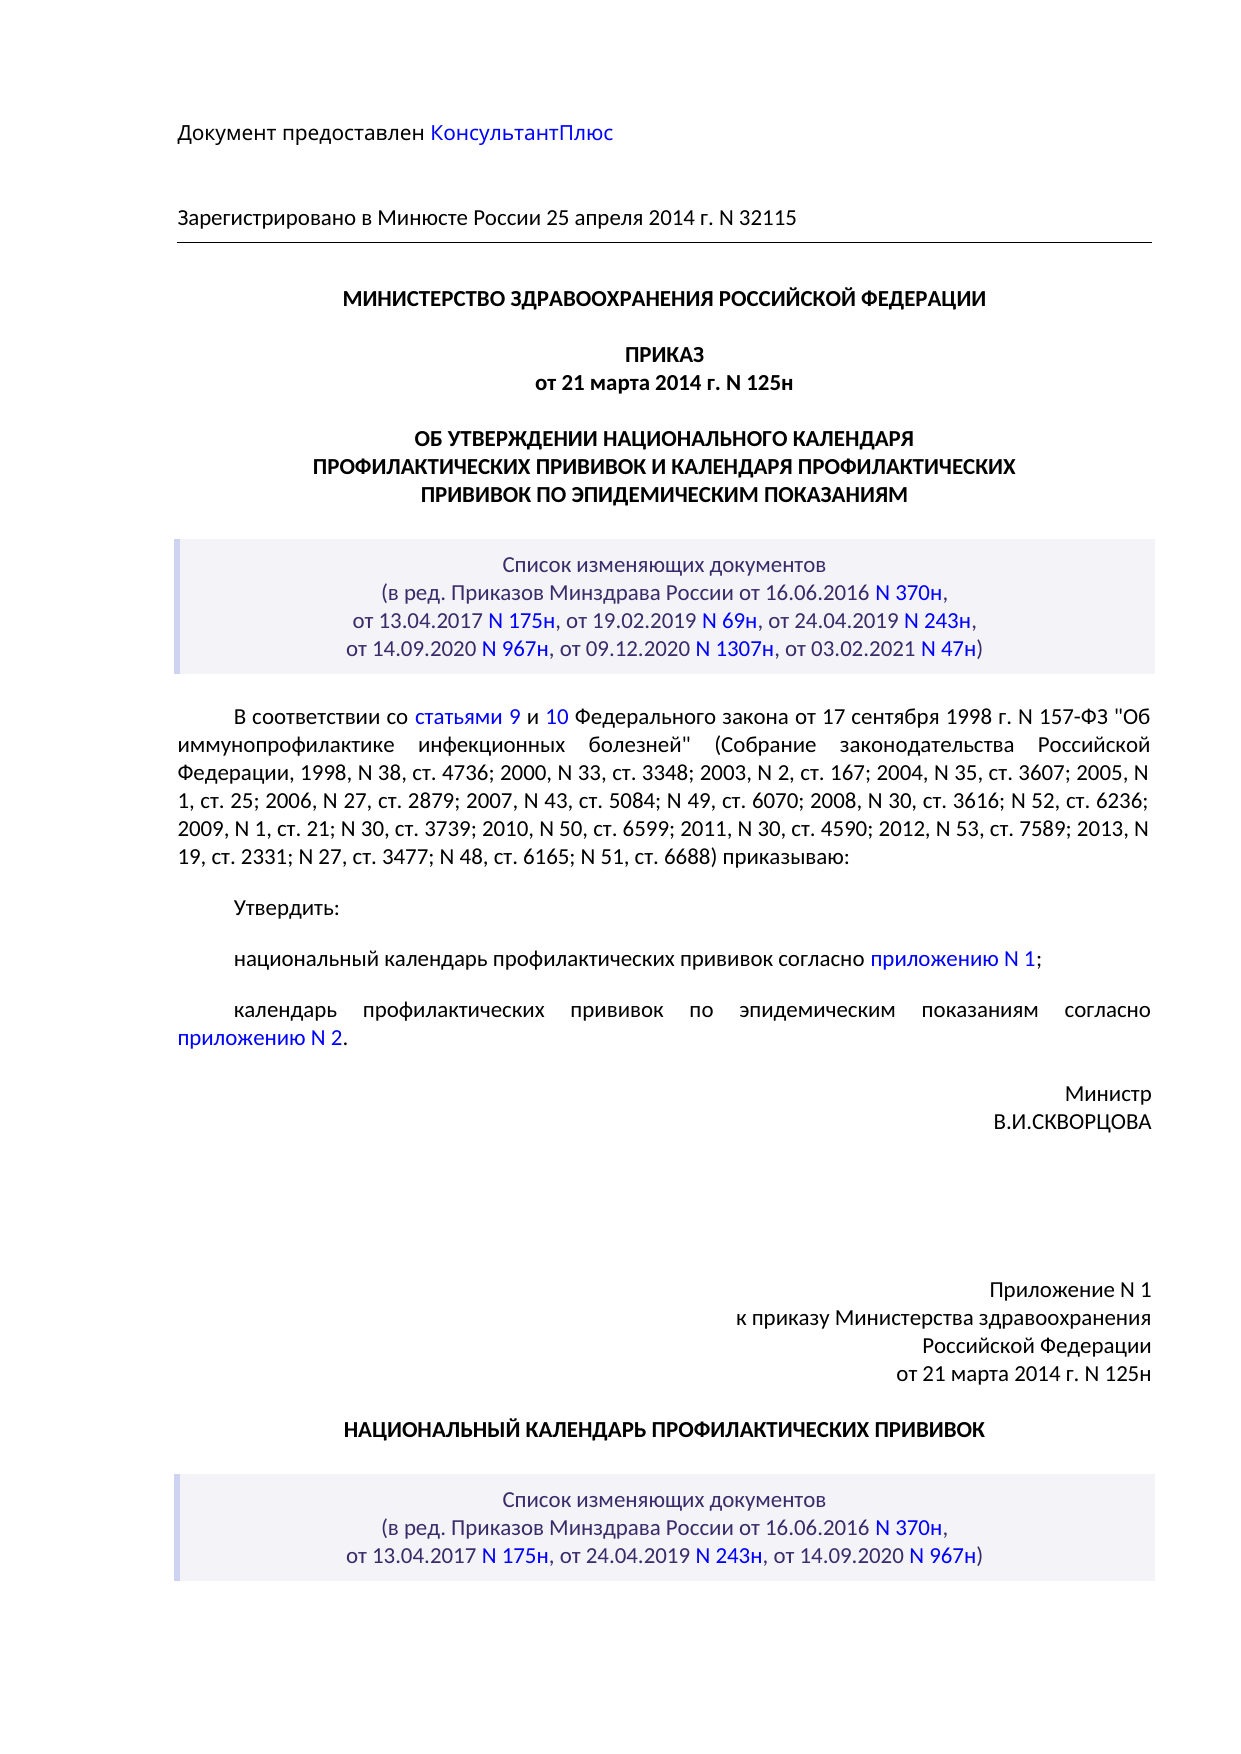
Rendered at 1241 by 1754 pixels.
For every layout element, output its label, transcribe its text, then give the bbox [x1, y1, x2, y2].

title Документ предоставлен КонсультантПлюс [177, 118, 1152, 175]
text Приложение N 1 [177, 1275, 1152, 1303]
title НАЦИОНАЛЬНЫЙ КАЛЕНДАРЬ ПРОФИЛАКТИЧЕСКИХ ПРИВИВОК [177, 1415, 1152, 1443]
text от 21 марта 2014 г. N 125н [177, 1359, 1152, 1387]
text В соответствии со статьями 9 и 10 Федерального закона от 17 сентября 1998 г. N 157-ФЗ "Об иммунопрофилактике инфекционных болезней" (Собрание законодательства Российской Федерации, 1998, N 38, ст. 4736; 2000, N 33, ст. 3348; 2003, N 2, ст. 167; 2004, N 35, ст. 3607; 2005, N 1, ст. 25; 2006, N 27, ст. 2879; 2007, N 43, ст. 5084; N 49, ст. 6070; 2008, N 30, ст. 3616; N 52, ст. 6236; 2009, N 1, ст. 21; N 30, ст. 3739; 2010, N 50, ст. 6599; 2011, N 30, ст. 4590; 2012, N 53, ст. 7589; 2013, N 19, ст. 2331; N 27, ст. 3477; N 48, ст. 6165; N 51, ст. 6688) приказываю: [177, 702, 1152, 870]
text В.И.СКВОРЦОВА [177, 1107, 1152, 1135]
title ПРИВИВОК ПО ЭПИДЕМИЧЕСКИМ ПОКАЗАНИЯМ [177, 480, 1152, 508]
text календарь профилактических прививок по эпидемическим показаниям согласно приложению N 2. [177, 995, 1152, 1051]
title ПРОФИЛАКТИЧЕСКИХ ПРИВИВОК И КАЛЕНДАРЯ ПРОФИЛАКТИЧЕСКИХ [177, 452, 1152, 480]
title ПРИКАЗ [177, 340, 1152, 368]
title от 21 марта 2014 г. N 125н [177, 368, 1152, 396]
table_header Список изменяющих документов (в ред. Приказов Минздрава России от 16.06.2016 N 370н, от 13.04.2017 N 175н, от 24.04.2019 N 243н, от 14.09.2020 N 967н) [180, 1474, 1149, 1581]
title ОБ УТВЕРЖДЕНИИ НАЦИОНАЛЬНОГО КАЛЕНДАРЯ [177, 424, 1152, 452]
text к приказу Министерства здравоохранения [177, 1303, 1152, 1331]
text Утвердить: [177, 893, 1152, 921]
title МИНИСТЕРСТВО ЗДРАВООХРАНЕНИЯ РОССИЙСКОЙ ФЕДЕРАЦИИ [177, 284, 1152, 312]
text национальный календарь профилактических прививок согласно приложению N 1; [177, 944, 1152, 972]
table_header Список изменяющих документов (в ред. Приказов Минздрава России от 16.06.2016 N 370н, от 13.04.2017 N 175н, от 19.02.2019 N 69н, от 24.04.2019 N 243н, от 14.09.2020 N 967н, от 09.12.2020 N 1307н, от 03.02.2021 N 47н) [180, 539, 1149, 674]
text Министр [177, 1079, 1152, 1107]
text Российской Федерации [177, 1331, 1152, 1359]
text Зарегистрировано в Минюсте России 25 апреля 2014 г. N 32115 [177, 203, 1152, 231]
